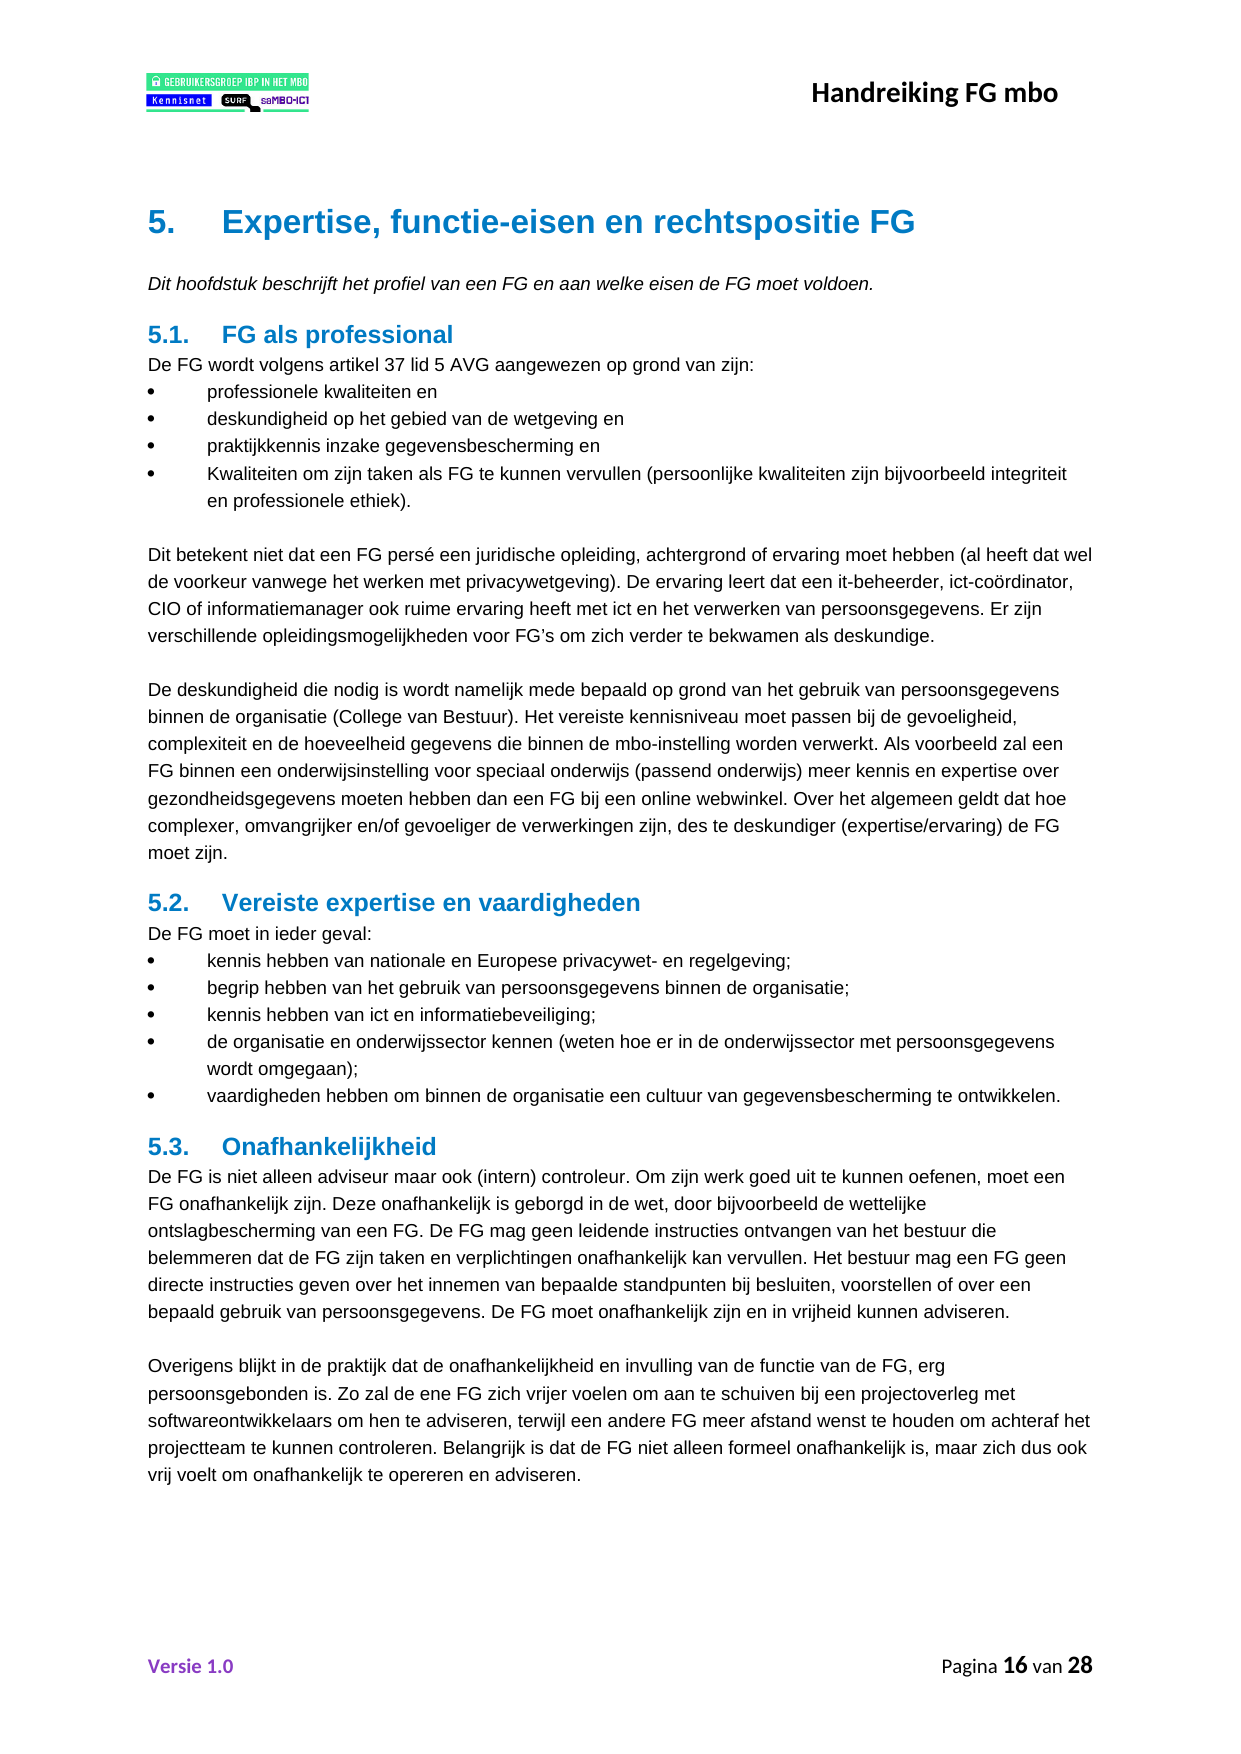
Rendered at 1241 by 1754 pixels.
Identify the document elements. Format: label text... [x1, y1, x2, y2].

list Vereiste expertise en vaardigheden [148, 888, 1092, 917]
list de organisatie en onderwijssector kennen (weten hoe er in de onderwijssector met persoonsgegevens wordt omgegaan); [148, 1025, 1092, 1079]
text Dit hoofdstuk beschrijft het profiel van een FG en aan welke eisen de FG moet voldoen. [148, 268, 1092, 295]
text De FG wordt volgens artikel 37 lid 5 AVG aangewezen op grond van zijn: [148, 348, 1092, 376]
text De FG moet in ieder geval: [148, 917, 1092, 944]
text De deskundigheid die nodig is wordt namelijk mede bepaald op grond van het gebruik van persoonsgegevens binnen de organisatie (College van Bestuur). Het vereiste kennisniveau moet passen bij de gevoeligheid, complexiteit en de hoeveelheid gegevens die binnen de mbo-instelling worden verwerkt. Als voorbeeld zal een FG binnen een onderwijsinstelling voor speciaal onderwijs (passend onderwijs) meer kennis en expertise over gezondheidsgegevens moeten hebben dan een FG bij een online webwinkel. Over het algemeen geldt dat hoe complexer, omvangrijker en/of gevoeliger de verwerkingen zijn, des te deskundiger (expertise/ervaring) de FG moet zijn. [148, 673, 1092, 863]
list deskundigheid op het gebied van de wetgeving en [148, 403, 1092, 430]
list Onafhankelijkheid [148, 1131, 1092, 1160]
text De FG is niet alleen adviseur maar ook (intern) controleur. Om zijn werk goed uit te kunnen oefenen, moet een FG onafhankelijk zijn. Deze onafhankelijk is geborgd in de wet, door bijvoorbeeld de wettelijke ontslagbescherming van een FG. De FG mag geen leidende instructies ontvangen van het bestuur die belemmeren dat de FG zijn taken en verplichtingen onafhankelijk kan vervullen. Het bestuur mag een FG geen directe instructies geven over het innemen van bepaalde standpunten bij besluiten, voorstellen of over een bepaald gebruik van persoonsgegevens. De FG moet onafhankelijk zijn en in vrijheid kunnen adviseren. [148, 1160, 1092, 1323]
list vaardigheden hebben om binnen de organisatie een cultuur van gegevensbescherming te ontwikkelen. [148, 1079, 1092, 1106]
picture [146, 73, 309, 112]
text Overigens blijkt in de praktijk dat de onafhankelijkheid en invulling van de functie van de FG, erg persoonsgebonden is. Zo zal de ene FG zich vrijer voelen om aan te schuiven bij een projectoverleg met softwareontwikkelaars om hen te adviseren, terwijl een andere FG meer afstand wenst te houden om achteraf het projectteam te kunnen controleren. Belangrijk is dat de FG niet alleen formeel onafhankelijk is, maar zich dus ook vrij voelt om onafhankelijk te opereren en adviseren. [148, 1350, 1092, 1485]
list Expertise, functie-eisen en rechtspositie FG [148, 202, 1092, 241]
list professionele kwaliteiten en [148, 376, 1092, 403]
text Dit betekent niet dat een FG persé een juridische opleiding, achtergrond of ervaring moet hebben (al heeft dat wel de voorkeur vanwege het werken met privacywetgeving). De ervaring leert dat een it-beheerder, ict-coördinator, CIO of informatiemanager ook ruime ervaring heeft met ict en het verwerken van persoonsgegevens. Er zijn verschillende opleidingsmogelijkheden voor FG’s om zich verder te bekwamen als deskundige. [148, 538, 1092, 646]
list begrip hebben van het gebruik van persoonsgegevens binnen de organisatie; [148, 971, 1092, 998]
list kennis hebben van ict en informatiebeveiliging; [148, 998, 1092, 1025]
list praktijkkennis inzake gegevensbescherming en [148, 430, 1092, 457]
list Kwaliteiten om zijn taken als FG te kunnen vervullen (persoonlijke kwaliteiten zijn bijvoorbeeld integriteit en professionele ethiek). [148, 457, 1092, 511]
list kennis hebben van nationale en Europese privacywet- en regelgeving; [148, 944, 1092, 971]
list FG als professional [148, 320, 1092, 348]
